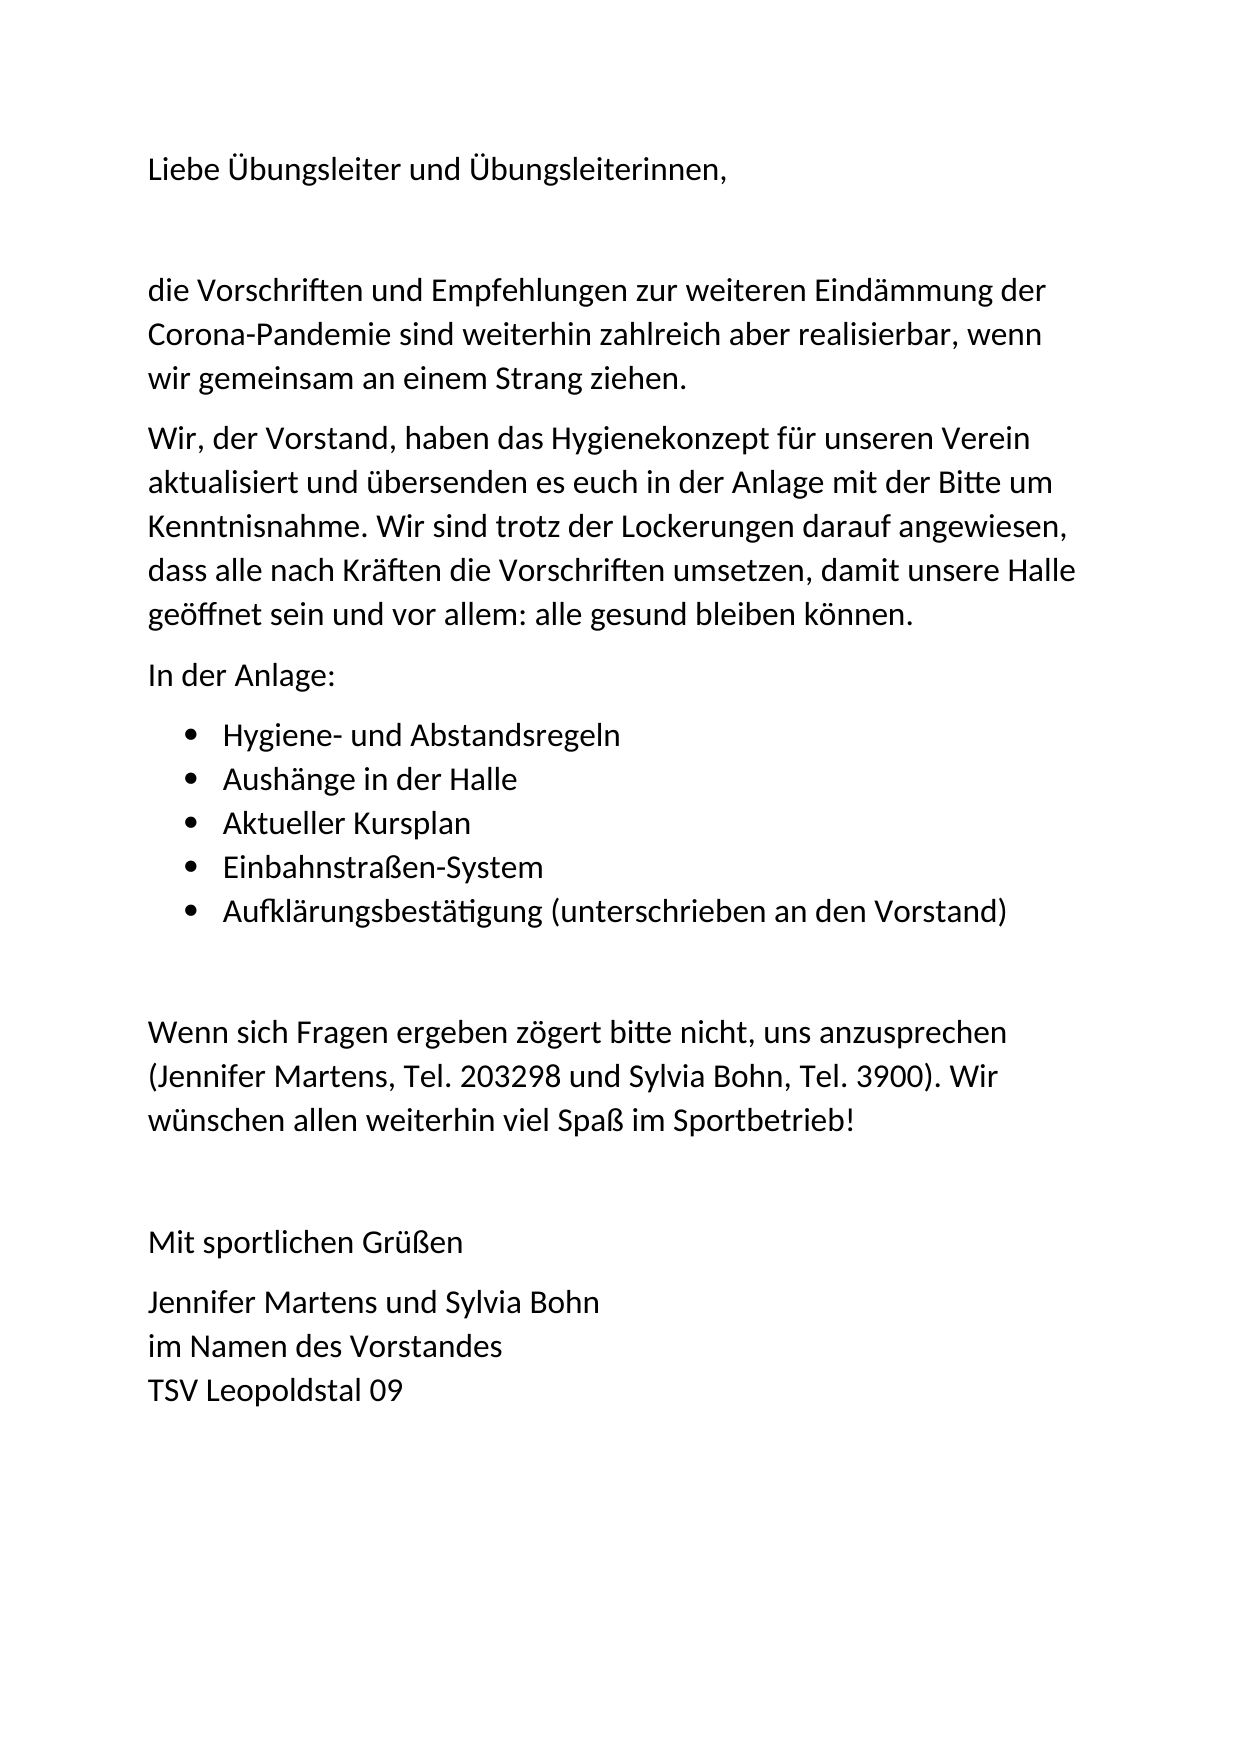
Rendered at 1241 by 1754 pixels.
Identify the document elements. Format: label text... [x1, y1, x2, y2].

text Jennifer Martens und Sylvia Bohn im Namen des Vorstandes TSV Leopoldstal 09 [148, 1281, 1093, 1410]
text In der Anlage: [148, 654, 1093, 694]
text Mit sportlichen Grüßen [148, 1221, 1093, 1261]
text Wenn sich Fragen ergeben zögert bitte nicht, uns anzusprechen (Jennifer Martens, Tel. 203298 und Sylvia Bohn, Tel. 3900). Wir wünschen allen weiterhin viel Spaß im Sportbetrieb! [148, 1012, 1093, 1140]
text Wir, der Vorstand, haben das Hygienekonzept für unseren Verein aktualisiert und übersenden es euch in der Anlage mit der Bitte um Kenntnisnahme. Wir sind trotz der Lockerungen darauf angewiesen, dass alle nach Kräften die Vorschriften umsetzen, damit unsere Halle geöffnet sein und vor allem: alle gesund bleiben können. [148, 417, 1093, 634]
list Aushänge in der Halle [185, 758, 1093, 799]
list Aufklärungsbestätigung (unterschrieben an den Vorstand) [185, 890, 1093, 931]
list Einbahnstraßen-System [185, 846, 1093, 887]
text Liebe Übungsleiter und Übungsleiterinnen, [148, 148, 1093, 188]
list Aktueller Kursplan [185, 802, 1093, 843]
list Hygiene- und Abstandsregeln [185, 714, 1093, 755]
text die Vorschriften und Empfehlungen zur weiteren Eindämmung der Corona-Pandemie sind weiterhin zahlreich aber realisierbar, wenn wir gemeinsam an einem Strang ziehen. [148, 269, 1093, 397]
